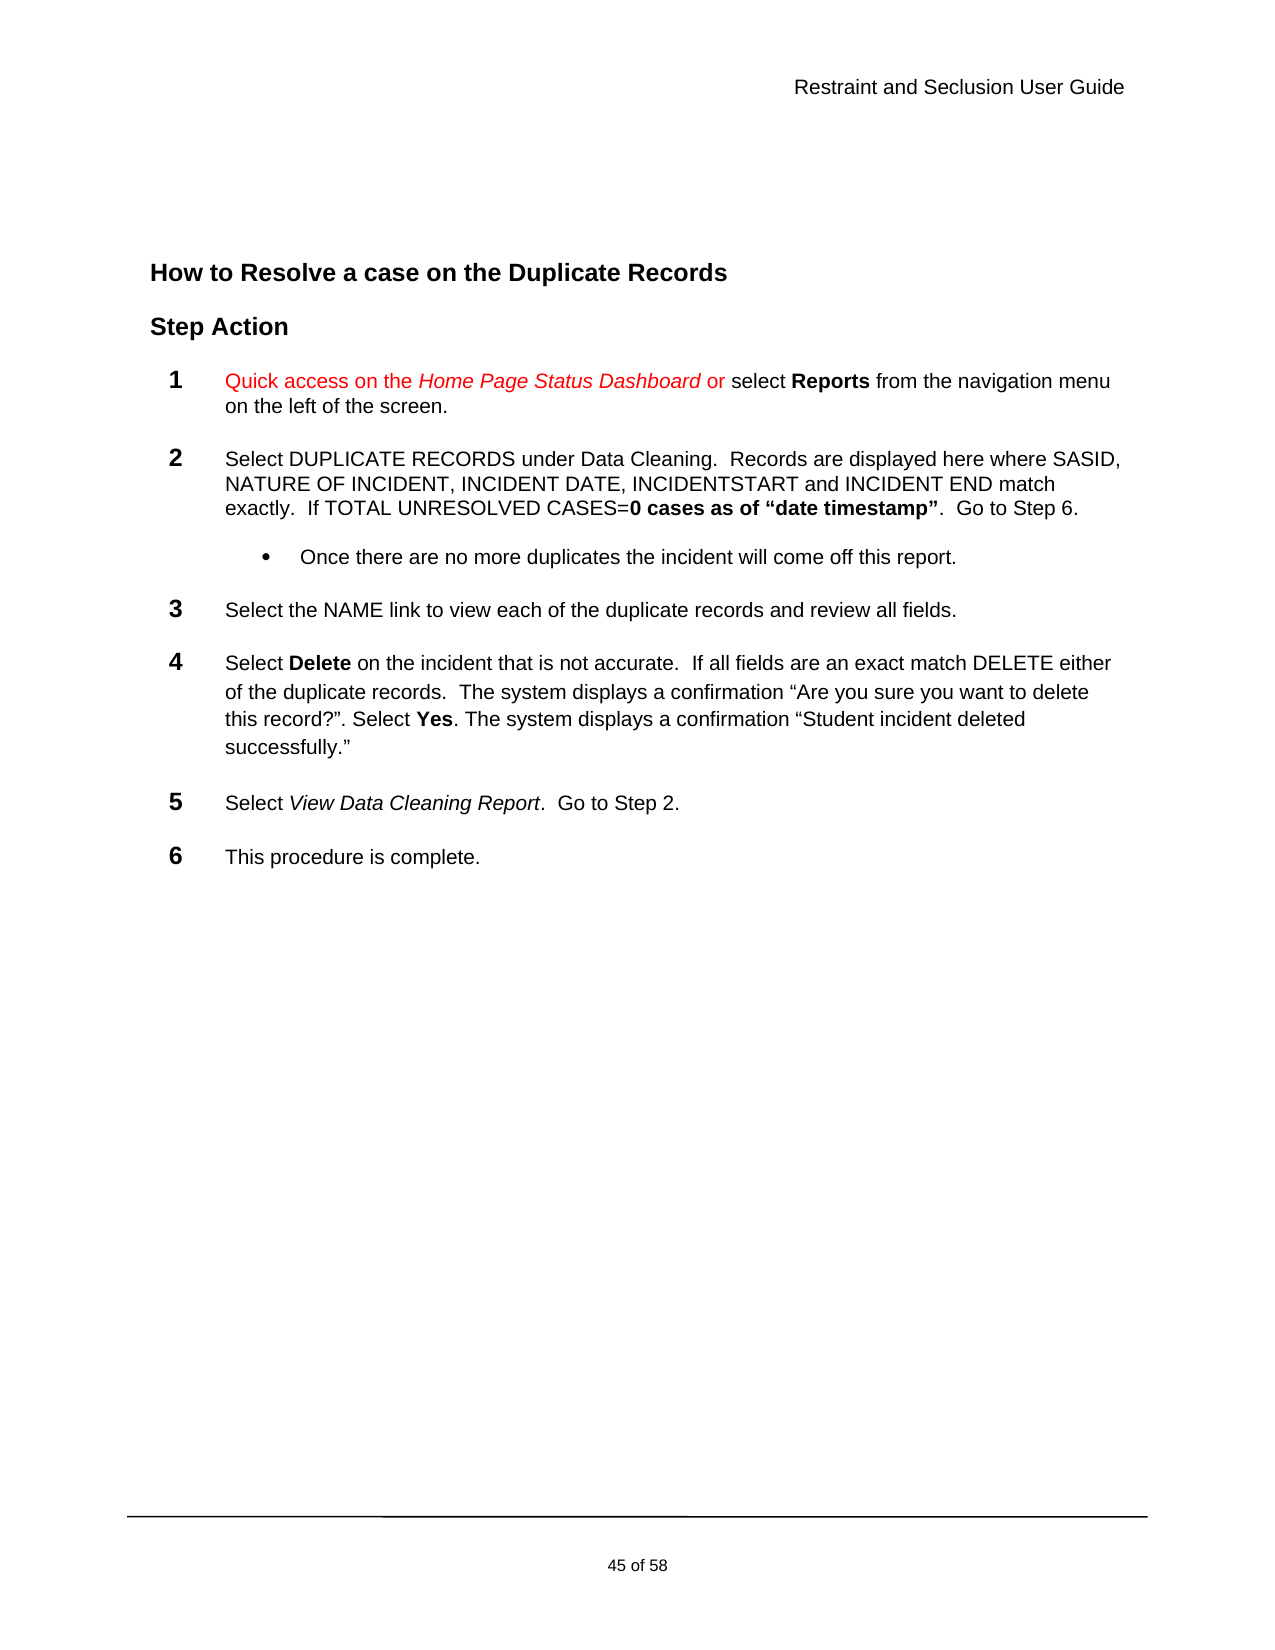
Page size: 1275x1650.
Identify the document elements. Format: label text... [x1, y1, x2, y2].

subtitle How to Resolve a case on the Duplicate Records [150, 258, 1125, 286]
list Quick access on the Home Page Status Dashboard or select Reports from the navigation menu on the left of the screen. [169, 365, 1125, 418]
list Select View Data Cleaning Report. Go to Step 2. [169, 787, 1125, 816]
text Step Action [150, 311, 1125, 340]
list Select DUPLICATE RECORDS under Data Cleaning. Records are displayed here where SASID, NATURE OF INCIDENT, INCIDENT DATE, INCIDENTSTART and INCIDENT END match exactly. If TOTAL UNRESOLVED CASES=0 cases as of “date timestamp”. Go to Step 6. [169, 443, 1125, 519]
list Select the NAME link to view each of the duplicate records and review all fields. [169, 594, 1125, 622]
list Select Delete on the incident that is not accurate. If all fields are an exact match DELETE either of the duplicate records. The system displays a confirmation “Are you sure you want to delete this record?”. Select Yes. The system displays a confirmation “Student incident deleted successfully.” [169, 647, 1125, 759]
list Once there are no more duplicates the incident will come off this report. [262, 544, 1125, 569]
list This procedure is complete. [169, 841, 1125, 870]
